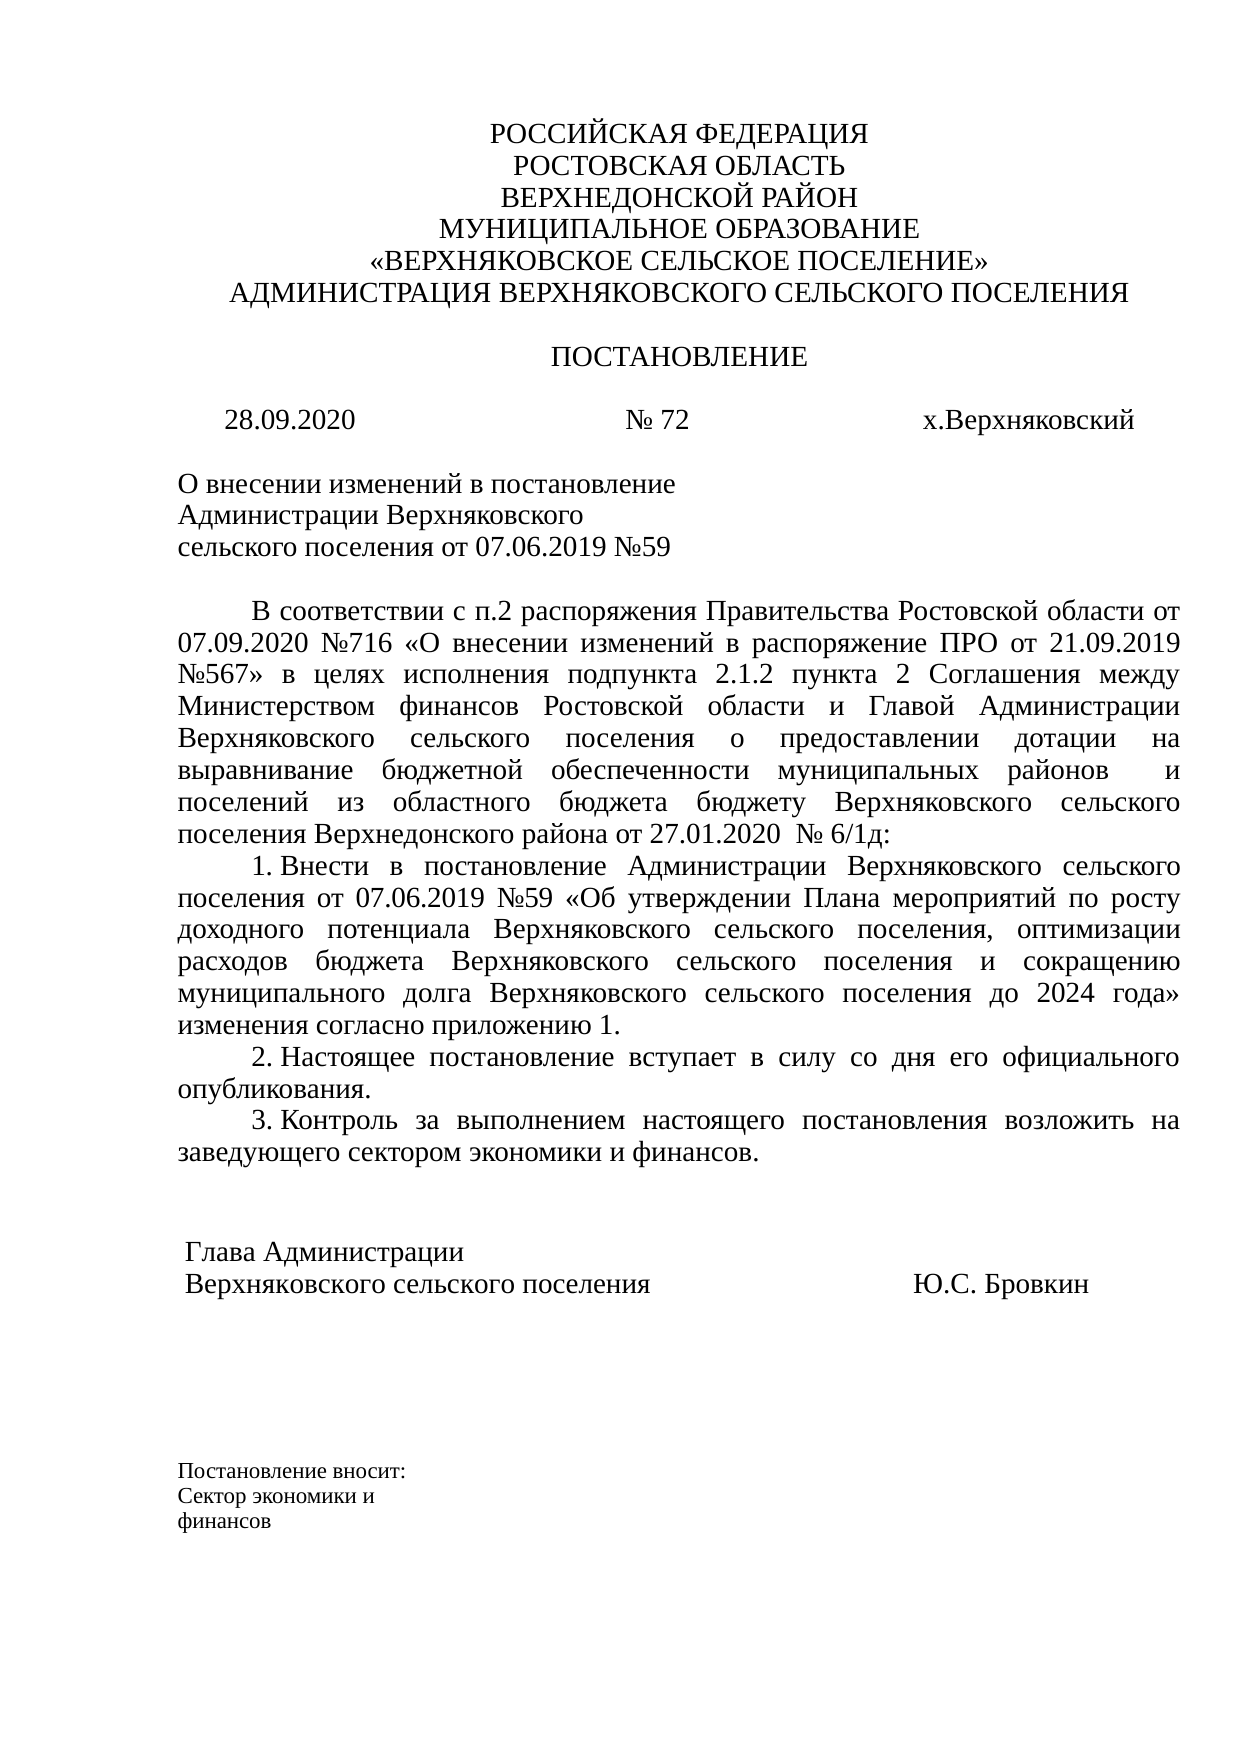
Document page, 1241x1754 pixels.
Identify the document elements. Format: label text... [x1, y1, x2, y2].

text Верхняковского сельского поселения Ю.С. Бровкин [177, 1268, 1181, 1300]
text Постановление вносит: [177, 1459, 1181, 1484]
text РОСТОВСКАЯ ОБЛАСТЬ [177, 150, 1181, 182]
text В соответствии с п.2 распоряжения Правительства Ростовской области от 07.09.2020 №716 «О внесении изменений в распоряжение ПРО от 21.09.2019 №567» в целях исполнения подпункта 2.1.2 пункта 2 Соглашения между Министерством финансов Ростовской области и Главой Администрации Верхняковского сельского поселения о предоставлении дотации на выравнивание бюджетной обеспеченности муниципальных районов и поселений из областного бюджета бюджету Верхняковского сельского поселения Верхнедонского района от 27.01.2020 № 6/1д: [177, 595, 1181, 849]
text 2. Настоящее постановление вступает в силу со дня его официального опубликования. [177, 1041, 1181, 1104]
text О внесении изменений в постановление [177, 468, 1181, 499]
text 3. Контроль за выполнением настоящего постановления возложить на заведующего сектором экономики и финансов. [177, 1104, 1181, 1168]
text РОССИЙСКАЯ ФЕДЕРАЦИЯ [177, 118, 1181, 150]
text МУНИЦИПАЛЬНОЕ ОБРАЗОВАНИЕ [177, 213, 1181, 245]
text финансов [177, 1509, 1181, 1534]
text ВЕРХНЕДОНСКОЙ РАЙОН [177, 182, 1181, 213]
text Сектор экономики и [177, 1484, 1181, 1509]
text сельского поселения от 07.06.2019 №59 [177, 531, 1181, 563]
text Глава Администрации [177, 1236, 1181, 1268]
text Администрации Верхняковского [177, 499, 1181, 531]
text ПОСТАНОВЛЕНИЕ [177, 341, 1181, 372]
text 28.09.2020 № 72 х.Верхняковский [177, 404, 1181, 436]
text «ВЕРХНЯКОВСКОЕ СЕЛЬСКОЕ ПОСЕЛЕНИЕ» [177, 245, 1181, 277]
text 1. Внести в постановление Администрации Верхняковского сельского поселения от 07.06.2019 №59 «Об утверждении Плана мероприятий по росту доходного потенциала Верхняковского сельского поселения, оптимизации расходов бюджета Верхняковского сельского поселения и сокращению муниципального долга Верхняковского сельского поселения до 2024 года» изменения согласно приложению 1. [177, 849, 1181, 1041]
text АДМИНИСТРАЦИЯ ВЕРХНЯКОВСКОГО СЕЛЬСКОГО ПОСЕЛЕНИЯ [177, 277, 1181, 309]
